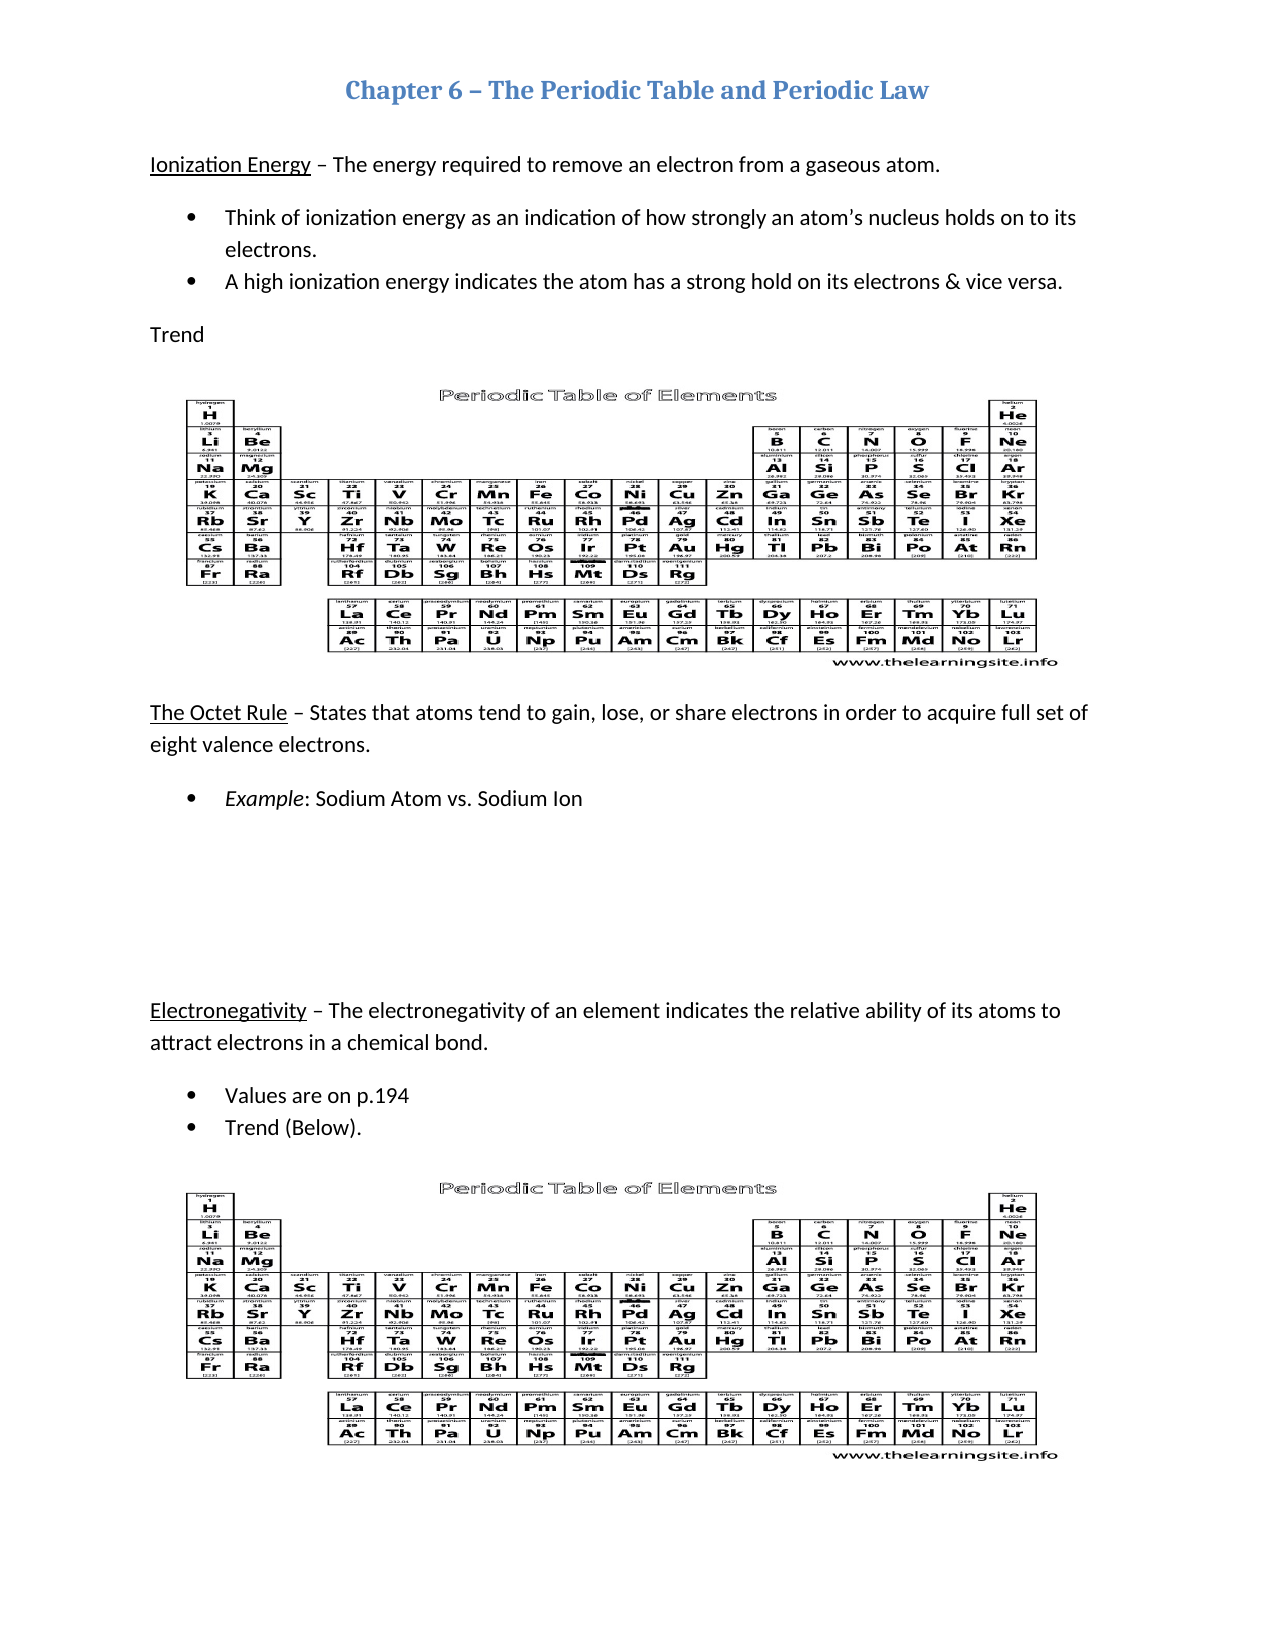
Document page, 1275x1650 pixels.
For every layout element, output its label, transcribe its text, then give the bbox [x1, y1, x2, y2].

list Trend (Below). [187, 1113, 1125, 1141]
text Trend [150, 320, 1125, 348]
list Think of ionization energy as an indication of how strongly an atom’s nucleus holds on to its electrons. [187, 203, 1125, 263]
list Example: Sodium Atom vs. Sodium Ion [187, 784, 1125, 812]
text Electronegativity – The electronegativity of an element indicates the relative ability of its atoms to attract electrons in a chemical bond. [150, 996, 1125, 1056]
list Values are on p.194 [187, 1081, 1125, 1109]
text Ionization Energy – The energy required to remove an electron from a gaseous atom. [150, 150, 1125, 178]
picture [150, 1166, 1077, 1467]
picture [150, 373, 1077, 674]
text The Octet Rule – States that atoms tend to gain, lose, or share electrons in order to acquire full set of eight valence electrons. [150, 698, 1125, 759]
list A high ionization energy indicates the atom has a strong hold on its electrons & vice versa. [187, 267, 1125, 295]
